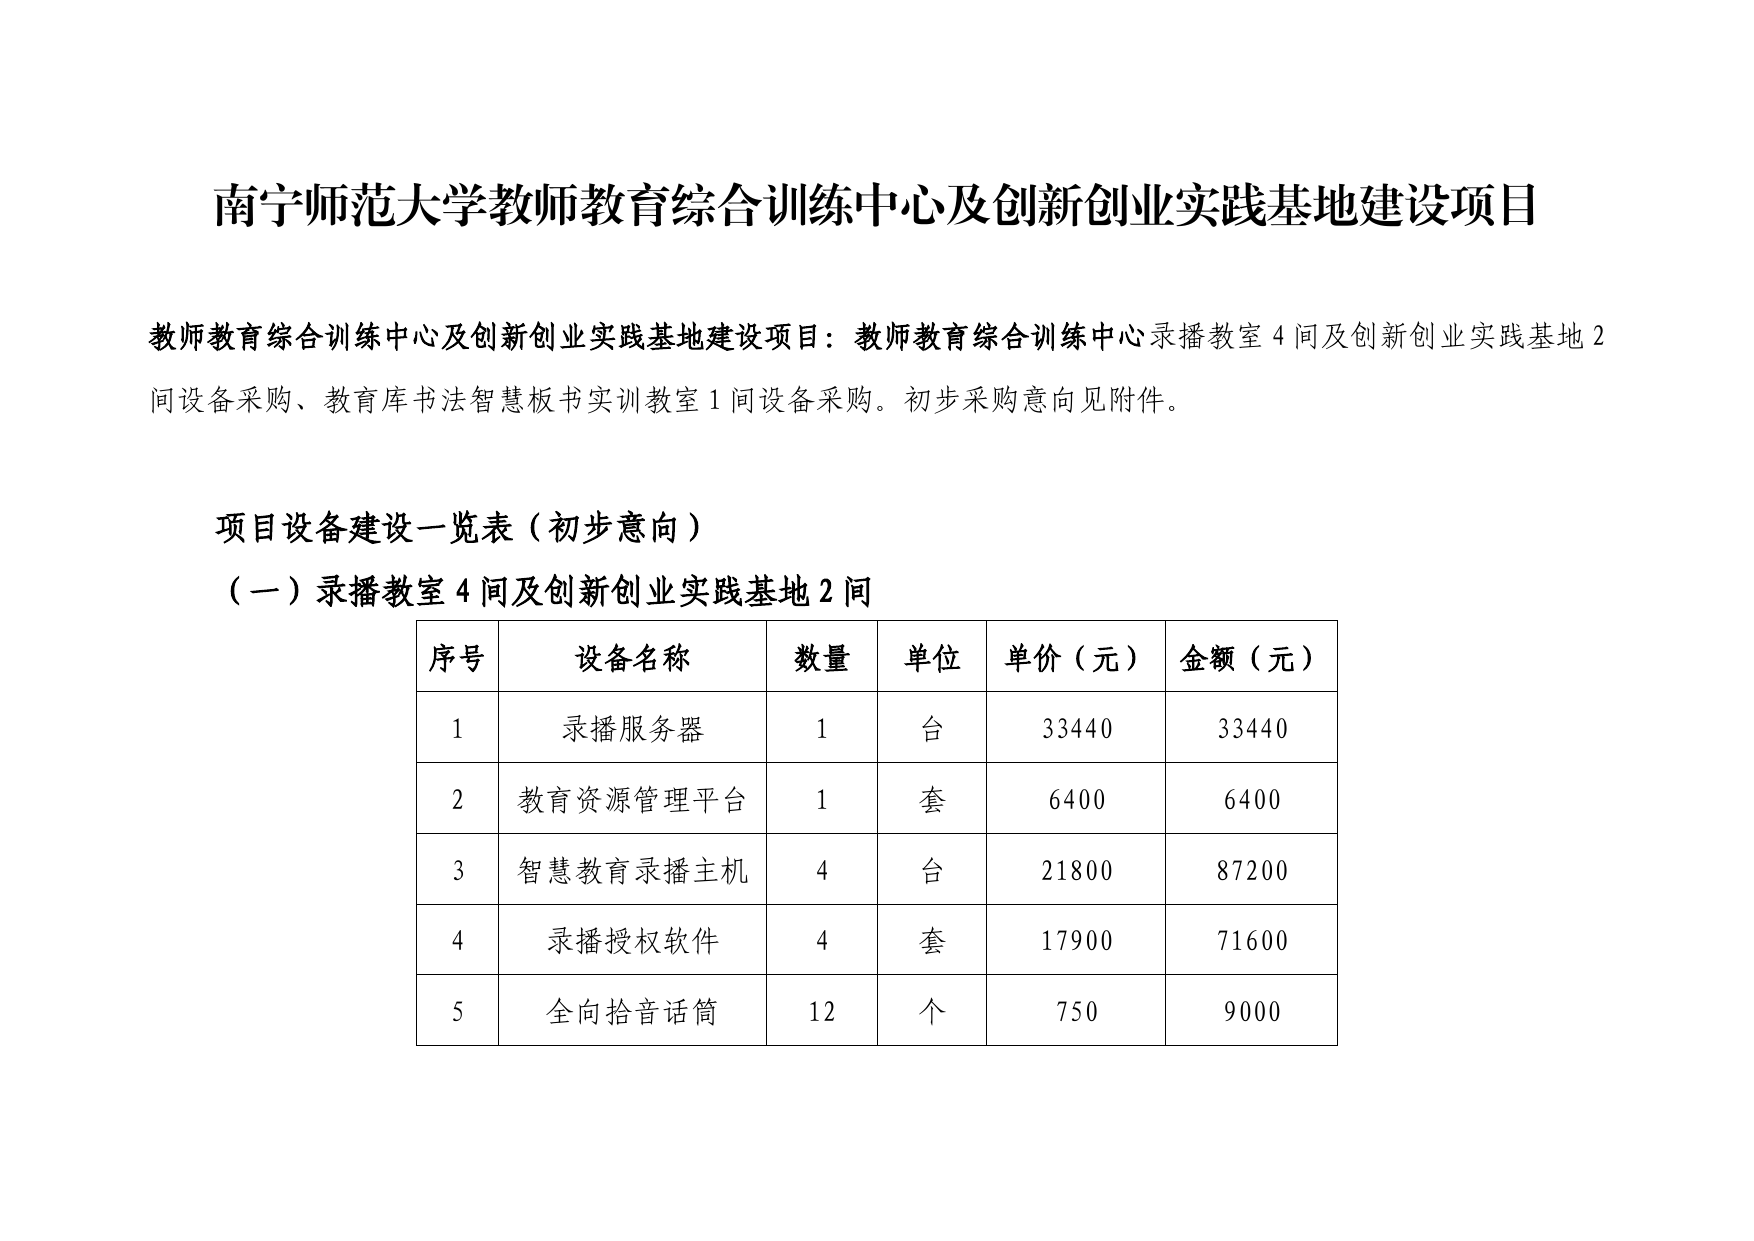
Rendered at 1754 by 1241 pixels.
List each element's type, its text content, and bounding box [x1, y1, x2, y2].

table_cell 33440 [1166, 692, 1337, 762]
text 南宁师范大学教师教育综合训练中心及创新创业实践基地建设项目 [148, 175, 1606, 239]
table_cell 个 [878, 975, 986, 1045]
table_cell 教育资源管理平台 [499, 763, 766, 833]
table_cell 5 [417, 975, 498, 1045]
table_header 数量 [767, 621, 877, 691]
text （一）录播教室4间及创新创业实践基地2间 [148, 557, 1606, 620]
table_cell 6400 [1166, 763, 1337, 833]
table_cell 3 [417, 834, 498, 903]
table_cell 9000 [1166, 975, 1337, 1045]
table_cell 17900 [987, 905, 1165, 974]
table_cell 6400 [987, 763, 1165, 833]
table_cell 录播服务器 [499, 692, 766, 762]
table_cell 套 [878, 905, 986, 974]
table_cell 71600 [1166, 905, 1337, 974]
text 项目设备建设一览表（初步意向） [148, 493, 1606, 557]
table_cell 2 [417, 763, 498, 833]
table_header 设备名称 [499, 621, 766, 691]
table_header 单位 [878, 621, 986, 691]
table_cell 录播授权软件 [499, 905, 766, 974]
table_cell 智慧教育录播主机 [499, 834, 766, 903]
table_header 序号 [417, 621, 498, 691]
table_cell 87200 [1166, 834, 1337, 903]
table_cell 4 [417, 905, 498, 974]
table_cell 1 [767, 763, 877, 833]
table_cell 12 [767, 975, 877, 1045]
table_cell 台 [878, 692, 986, 762]
table_header 金额（元） [1166, 621, 1337, 691]
table_cell 台 [878, 834, 986, 903]
table_header 单价（元） [987, 621, 1165, 691]
text 教师教育综合训练中心及创新创业实践基地建设项目：教师教育综合训练中心录播教室4间及创新创业实践基地2间设备采购、教育库书法智慧板书实训教室1间设备采购。初步采购意向见附件。 [148, 302, 1606, 429]
table_cell 4 [767, 834, 877, 903]
table_cell 750 [987, 975, 1165, 1045]
table_cell 全向拾音话筒 [499, 975, 766, 1045]
table_cell 21800 [987, 834, 1165, 903]
table_cell 33440 [987, 692, 1165, 762]
table_cell 4 [767, 905, 877, 974]
table_cell 1 [417, 692, 498, 762]
table_cell 1 [767, 692, 877, 762]
table_cell 套 [878, 763, 986, 833]
